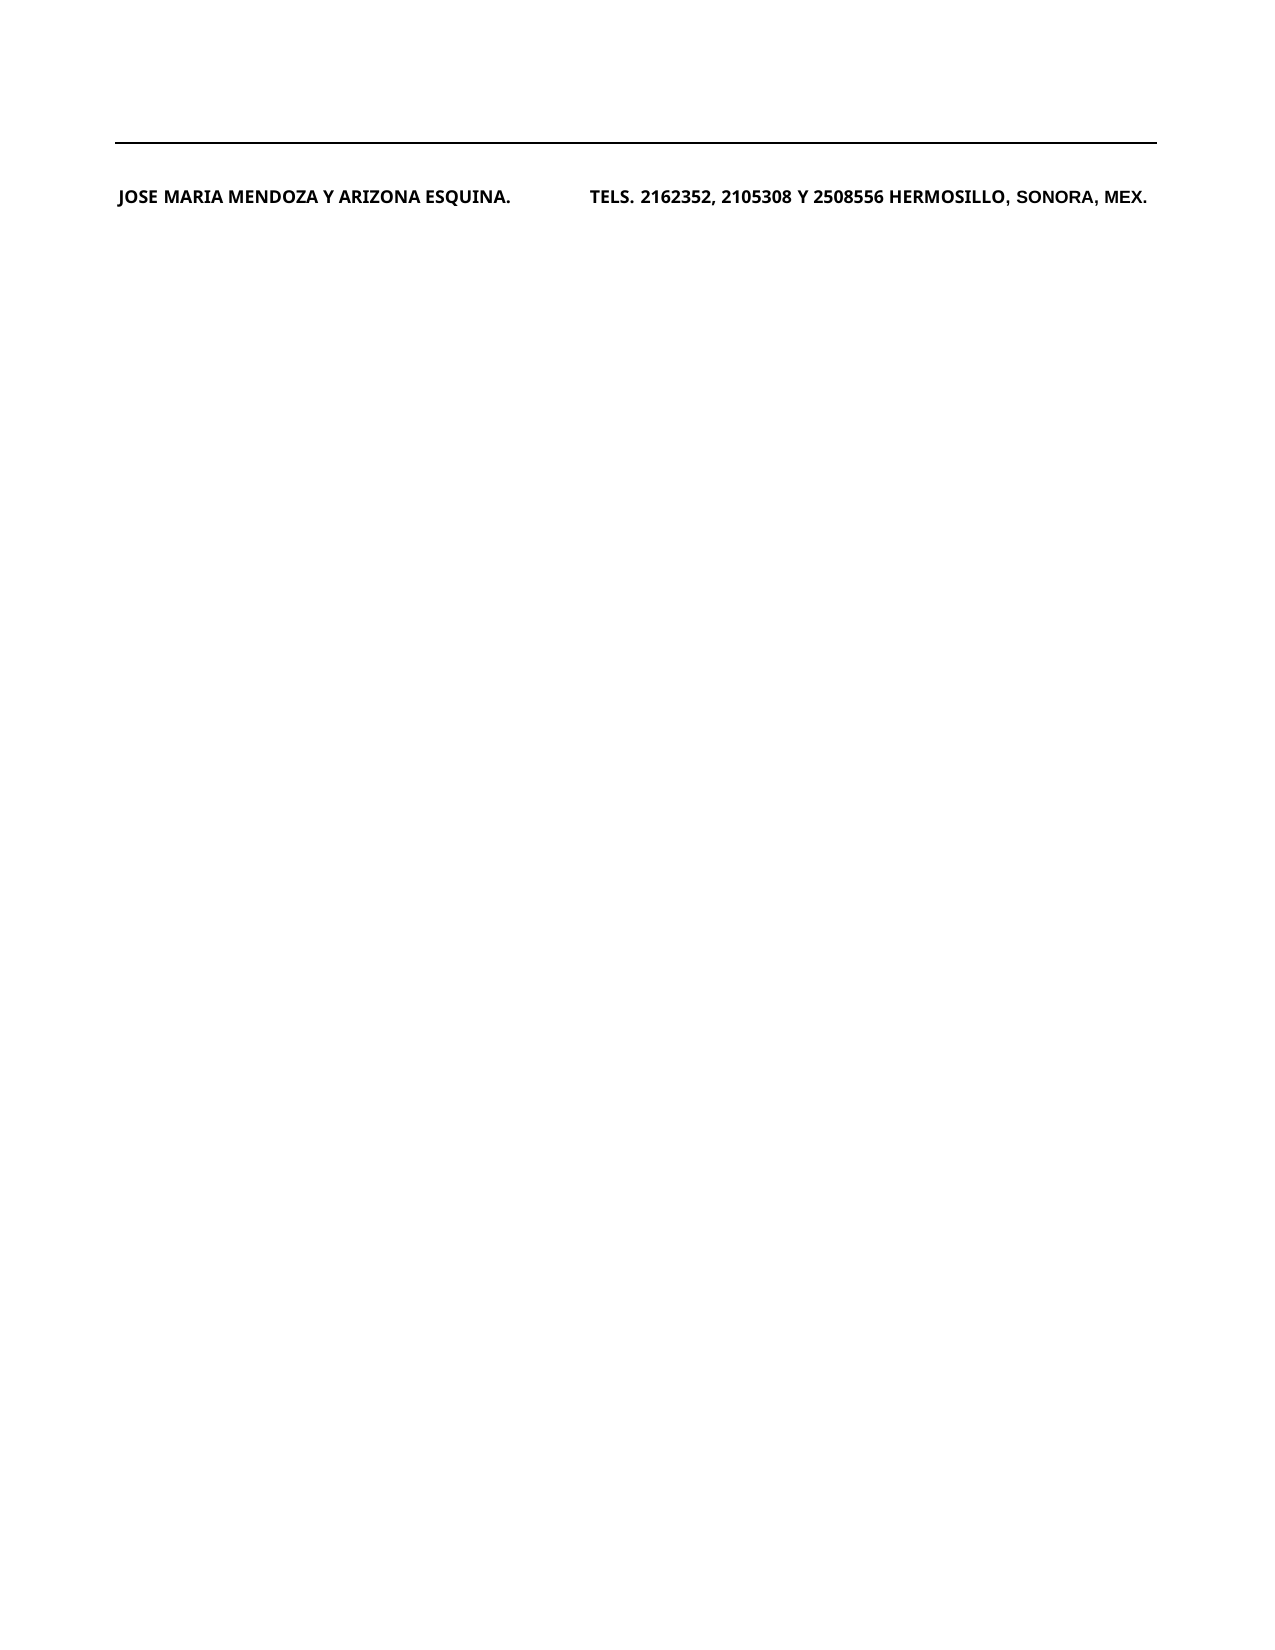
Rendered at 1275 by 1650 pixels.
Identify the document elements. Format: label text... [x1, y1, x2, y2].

text JOSE MARIA MENDOZA Y ARIZONA ESQUINA. TELS. 2162352, 2105308 Y 2508556 HERMOSILLO, SONORA, MEX. [118, 184, 1204, 208]
